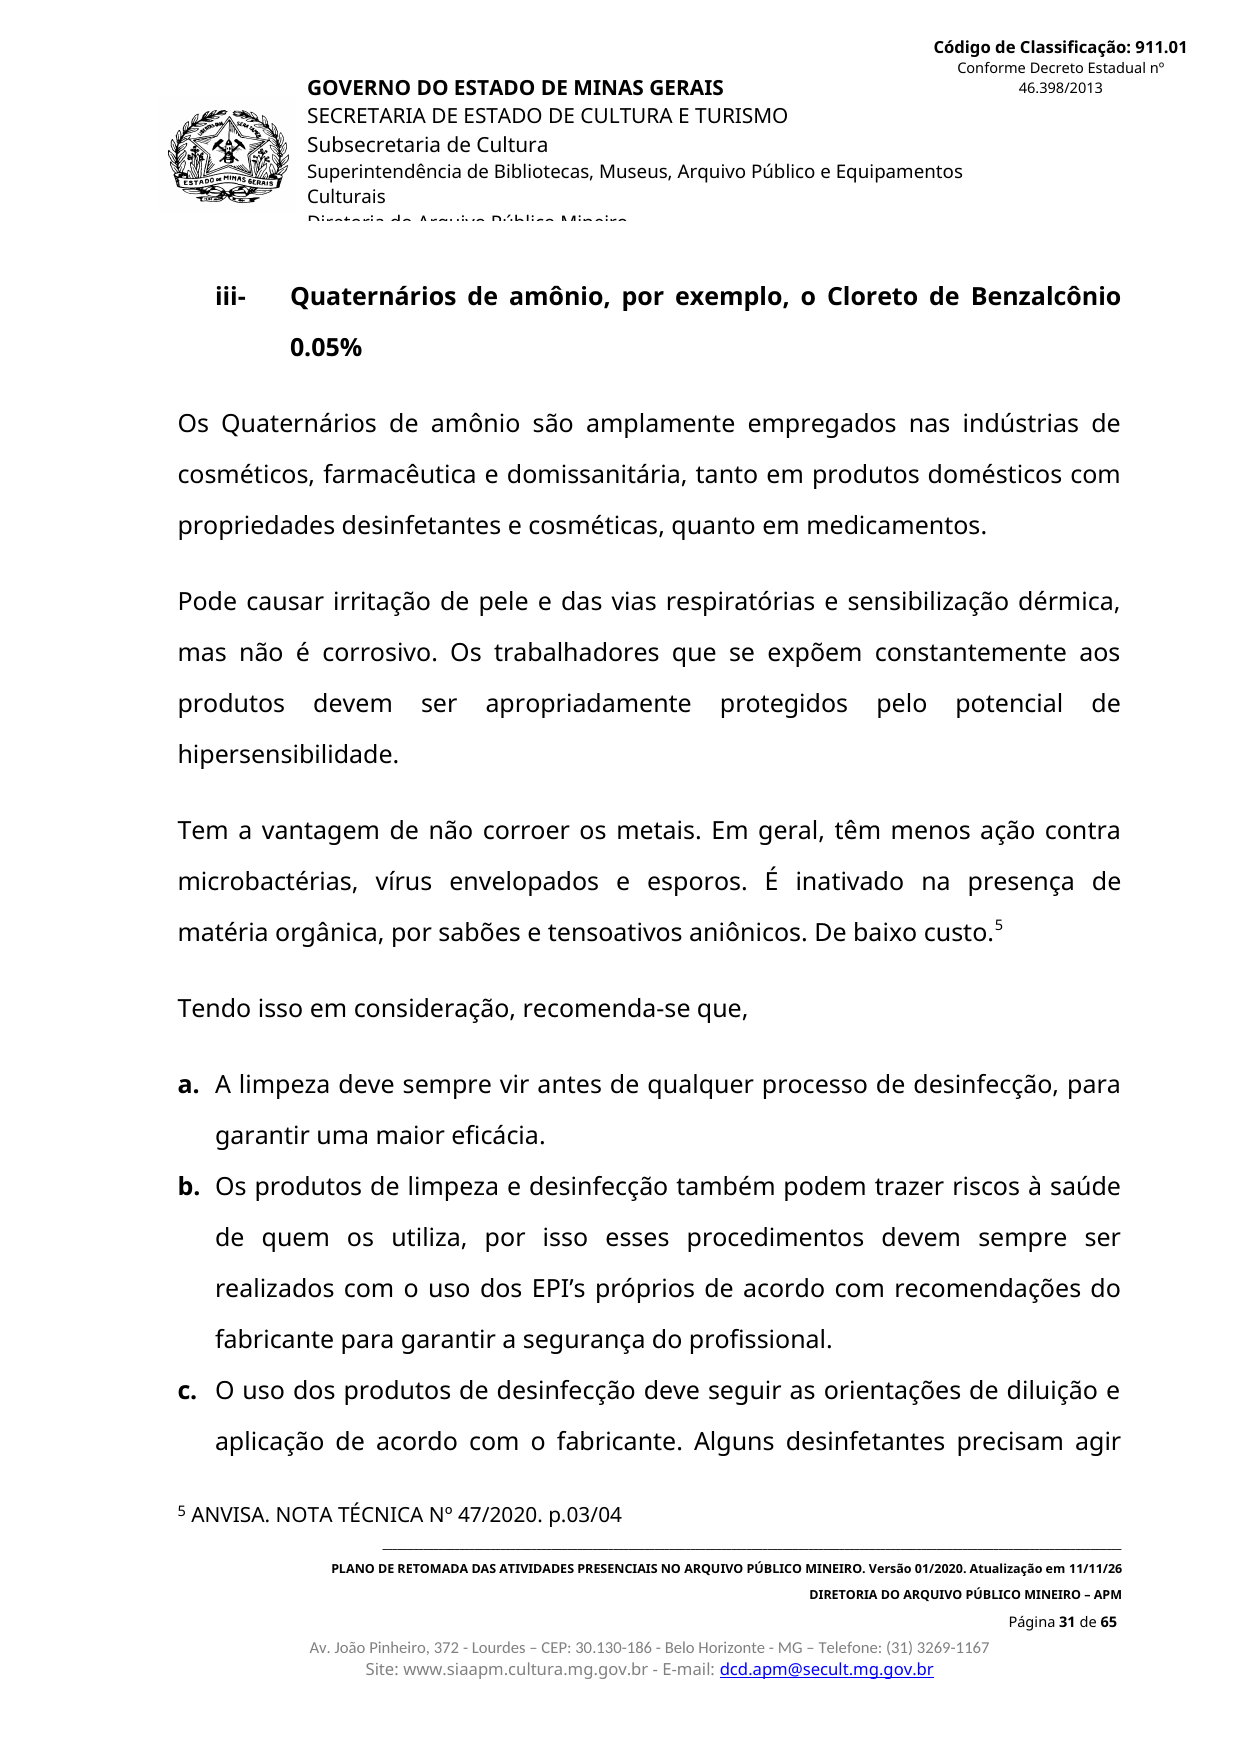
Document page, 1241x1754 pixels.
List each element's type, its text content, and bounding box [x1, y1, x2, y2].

list A limpeza deve sempre vir antes de qualquer processo de desinfecção, para garantir uma maior eficácia. [177, 1067, 1122, 1152]
picture [158, 95, 296, 212]
text Tem a vantagem de não corroer os metais. Em geral, têm menos ação contra microbactérias, vírus envelopados e esporos. É inativado na presença de matéria orgânica, por sabões e tensoativos aniônicos. De baixo custo. [177, 812, 1122, 949]
list Quaternários de amônio, por exemplo, o Cloreto de Benzalcônio 0.05% [215, 278, 1122, 363]
text Pode causar irritação de pele e das vias respiratórias e sensibilização dérmica, mas não é corrosivo. Os trabalhadores que se expõem constantemente aos produtos devem ser apropriadamente protegidos pelo potencial de hipersensibilidade. [177, 583, 1122, 771]
text Tendo isso em consideração, recomenda-se que, [177, 991, 1122, 1025]
text Os Quaternários de amônio são amplamente empregados nas indústrias de cosméticos, farmacêutica e domissanitária, tanto em produtos domésticos com propriedades desinfetantes e cosméticas, quanto em medicamentos. [177, 405, 1122, 541]
list Os produtos de limpeza e desinfecção também podem trazer riscos à saúde de quem os utiliza, por isso esses procedimentos devem sempre ser realizados com o uso dos EPI’s próprios de acordo com recomendações do fabricante para garantir a segurança do profissional. [177, 1169, 1122, 1356]
